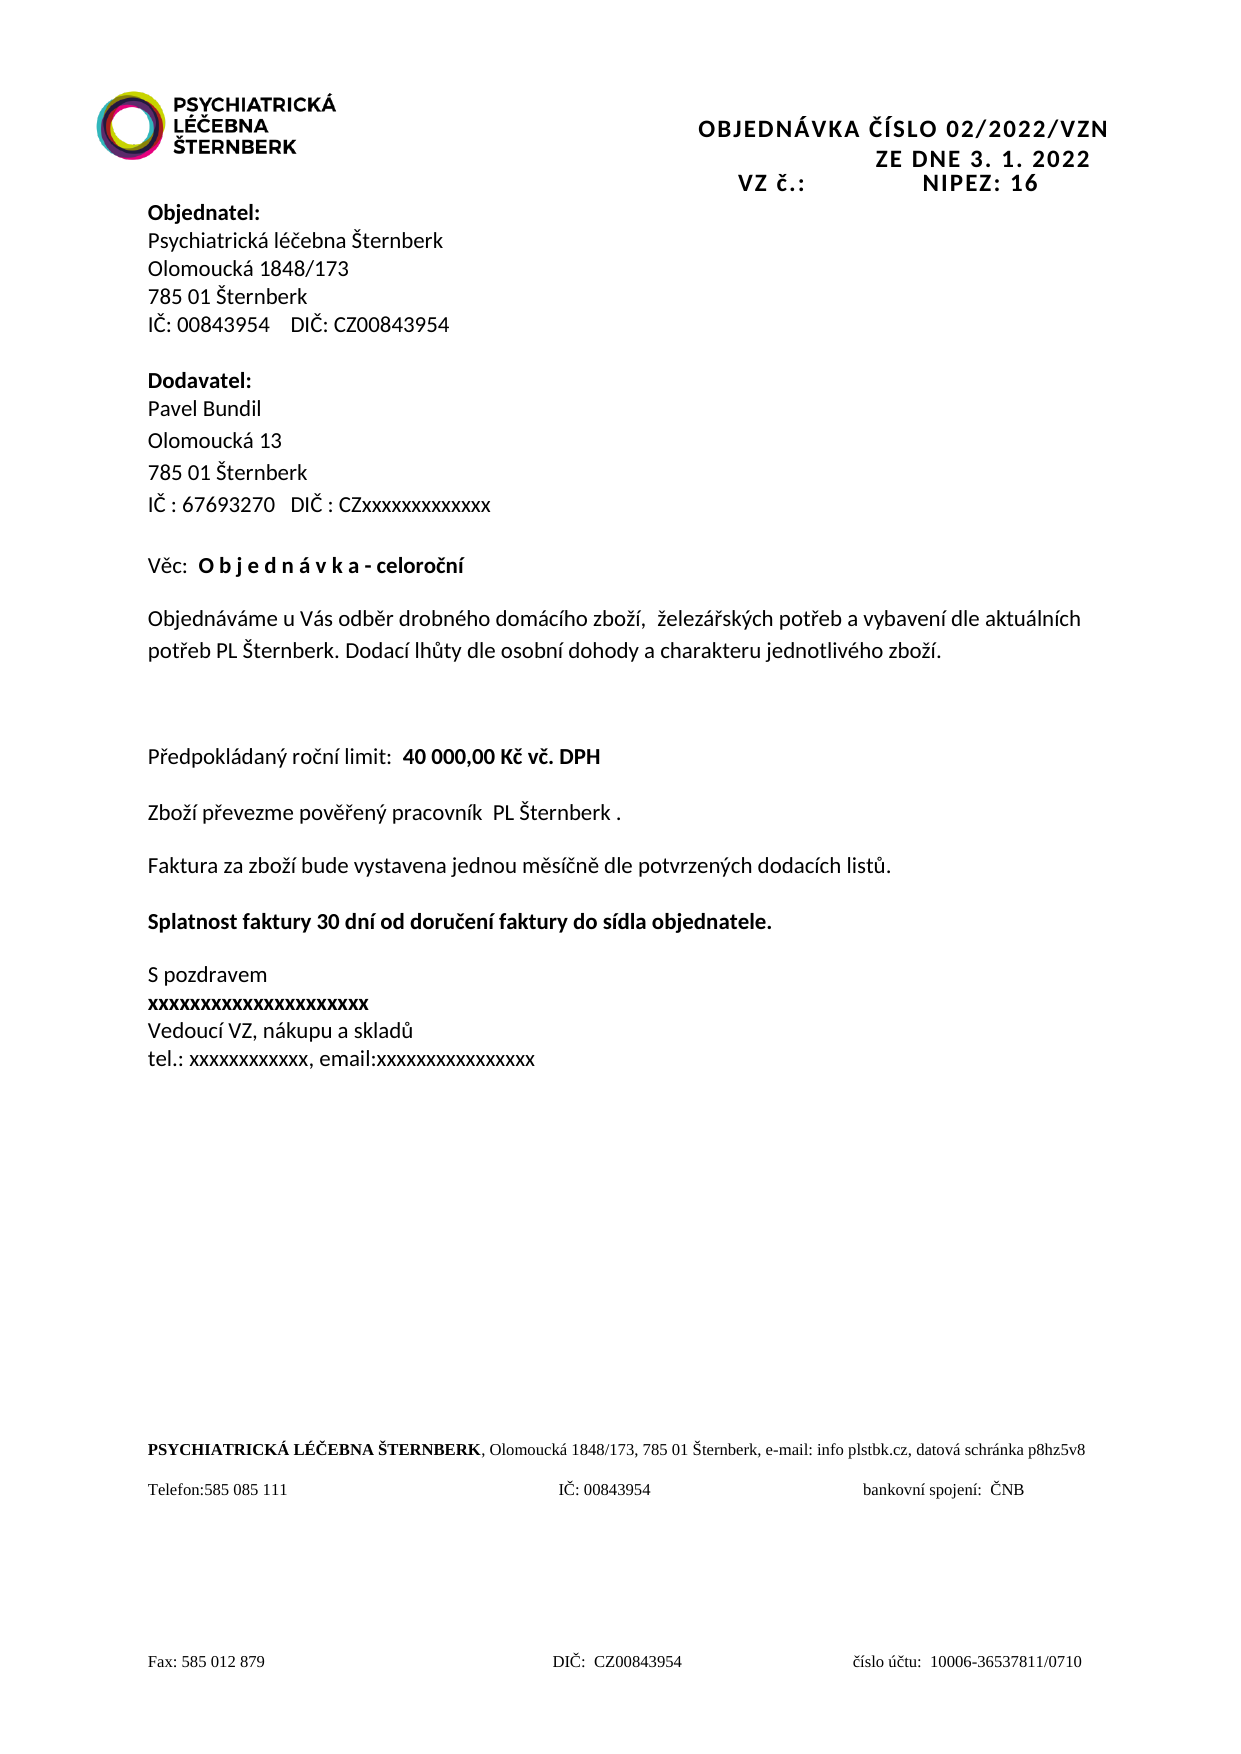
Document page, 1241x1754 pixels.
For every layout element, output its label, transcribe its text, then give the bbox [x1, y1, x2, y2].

text S pozdravem [148, 960, 1093, 988]
text Předpokládaný roční limit: 40 000,00 Kč vč. DPH [148, 742, 1093, 770]
text Olomoucká 13 [148, 426, 1093, 454]
text 785 01 Šternberk [148, 458, 1093, 486]
text 785 01 Šternberk [148, 282, 1093, 310]
text IČ: 00843954 DIČ: CZ00843954 [148, 310, 1093, 338]
text Dodavatel: [148, 366, 1093, 394]
text Vedoucí VZ, nákupu a skladů [148, 1016, 1093, 1044]
text Splatnost faktury 30 dní od doručení faktury do sídla objednatele. [148, 907, 1093, 935]
picture [95, 90, 337, 160]
text Pavel Bundil [148, 394, 1093, 422]
text Objednáváme u Vás odběr drobného domácího zboží, železářských potřeb a vybavení dle aktuálních potřeb PL Šternberk. Dodací lhůty dle osobní dohody a charakteru jednotlivého zboží. [148, 604, 1093, 664]
text Faktura za zboží bude vystavena jednou měsíčně dle potvrzených dodacích listů. [148, 851, 1093, 879]
text Objednatel: [148, 198, 1093, 226]
text xxxxxxxxxxxxxxxxxxxxx [148, 988, 1093, 1016]
text tel.: xxxxxxxxxxxx, email:xxxxxxxxxxxxxxxx [148, 1044, 1093, 1072]
text Olomoucká 1848/173 [148, 254, 1093, 282]
text Věc: O b j e d n á v k a - celoroční [148, 551, 1093, 579]
text Zboží převezme pověřený pracovník PL Šternberk . [148, 798, 1093, 826]
text IČ : 67693270 DIČ : CZxxxxxxxxxxxxx [148, 491, 1093, 518]
text Psychiatrická léčebna Šternberk [148, 226, 1093, 254]
